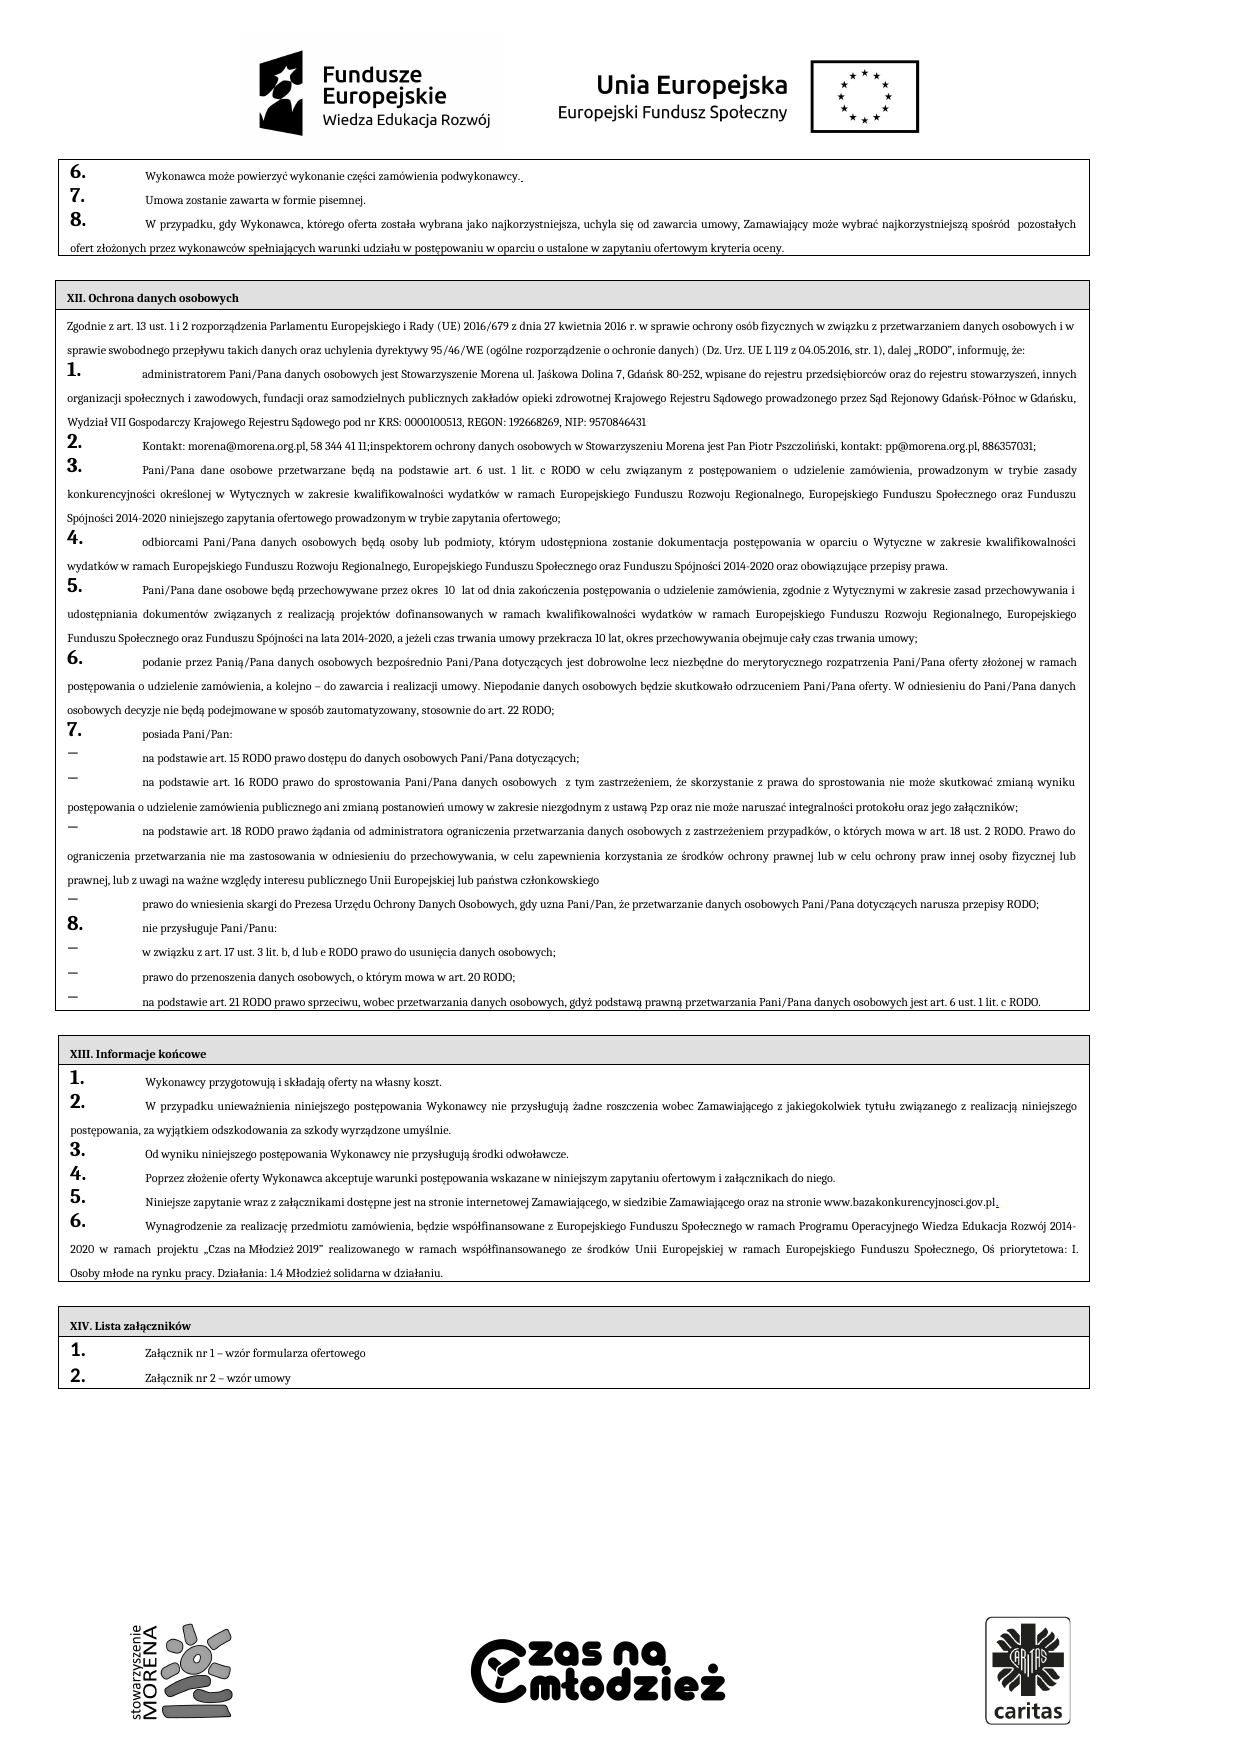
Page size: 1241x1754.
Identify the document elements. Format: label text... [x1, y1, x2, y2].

table_cell Załącznik nr 1 – wzór formularza ofertowego Załącznik nr 2 – wzór umowy [59, 1337, 1089, 1387]
table_header XII. Ochrona danych osobowych [56, 281, 1089, 309]
table_header XIII. Informacje końcowe [59, 1036, 1089, 1064]
picture [238, 29, 511, 157]
picture [536, 36, 943, 157]
picture [125, 1618, 239, 1725]
table_header XIV. Lista załączników [59, 1307, 1089, 1336]
picture [985, 1616, 1071, 1725]
table_cell Zgodnie z art. 13 ust. 1 i 2 rozporządzenia Parlamentu Europejskiego i Rady (UE) 2016/679 z dnia 27 kwietnia 2016 r. w sprawie ochrony osób fizycznych w związku z przetwarzaniem danych osobowych i w sprawie swobodnego przepływu takich danych oraz uchylenia dyrektywy 95/46/WE (ogólne rozporządzenie o ochronie danych) (Dz. Urz. UE L 119 z 04.05.2016, str. 1), dalej „RODO”, informuję, że: administratorem Pani/Pana danych osobowych jest Stowarzyszenie Morena ul. Jaśkowa Dolina 7, Gdańsk 80-252, wpisane do rejestru przedsiębiorców oraz do rejestru stowarzyszeń, innych organizacji społecznych i zawodowych, fundacji oraz samodzielnych publicznych zakładów opieki zdrowotnej Krajowego Rejestru Sądowego prowadzonego przez Sąd Rejonowy Gdańsk-Północ w Gdańsku, Wydział VII Gospodarczy Krajowego Rejestru Sądowego pod nr KRS: 0000100513, REGON: 192668269, NIP: 9570846431 Kontakt: morena@morena.org.pl, 58 344 41 11;inspektorem ochrony danych osobowych w Stowarzyszeniu Morena jest Pan Piotr Pszczoliński, kontakt: pp@morena.org.pl, 886357031; Pani/Pana dane osobowe przetwarzane będą na podstawie art. 6 ust. 1 lit. c RODO w celu związanym z postępowaniem o udzielenie zamówienia, prowadzonym w trybie zasady konkurencyjności określonej w Wytycznych w zakresie kwalifikowalności wydatków w ramach Europejskiego Funduszu Rozwoju Regionalnego, Europejskiego Funduszu Społecznego oraz Funduszu Spójności 2014-2020 niniejszego zapytania ofertowego prowadzonym w trybie zapytania ofertowego; odbiorcami Pani/Pana danych osobowych będą osoby lub podmioty, którym udostępniona zostanie dokumentacja postępowania w oparciu o Wytyczne w zakresie kwalifikowalności wydatków w ramach Europejskiego Funduszu Rozwoju Regionalnego, Europejskiego Funduszu Społecznego oraz Funduszu Spójności 2014-2020 oraz obowiązujące przepisy prawa. Pani/Pana dane osobowe będą przechowywane przez okres 10 lat od dnia zakończenia postępowania o udzielenie zamówienia, zgodnie z Wytycznymi w zakresie zasad przechowywania i udostępniania dokumentów związanych z realizacją projektów dofinansowanych w ramach kwalifikowalności wydatków w ramach Europejskiego Funduszu Rozwoju Regionalnego, Europejskiego Funduszu Społecznego oraz Funduszu Spójności na lata 2014-2020, a jeżeli czas trwania umowy przekracza 10 lat, okres przechowywania obejmuje cały czas trwania umowy; podanie przez Panią/Pana danych osobowych bezpośrednio Pani/Pana dotyczących jest dobrowolne lecz niezbędne do merytorycznego rozpatrzenia Pani/Pana oferty złożonej w ramach postępowania o udzielenie zamówienia, a kolejno – do zawarcia i realizacji umowy. Niepodanie danych osobowych będzie skutkowało odrzuceniem Pani/Pana oferty. W odniesieniu do Pani/Pana danych osobowych decyzje nie będą podejmowane w sposób zautomatyzowany, stosownie do art. 22 RODO; posiada Pani/Pan: na podstawie art. 15 RODO prawo dostępu do danych osobowych Pani/Pana dotyczących; na podstawie art. 16 RODO prawo do sprostowania Pani/Pana danych osobowych z tym zastrzeżeniem, że skorzystanie z prawa do sprostowania nie może skutkować zmianą wyniku postępowania o udzielenie zamówienia publicznego ani zmianą postanowień umowy w zakresie niezgodnym z ustawą Pzp oraz nie może naruszać integralności protokołu oraz jego załączników; na podstawie art. 18 RODO prawo żądania od administratora ograniczenia przetwarzania danych osobowych z zastrzeżeniem przypadków, o których mowa w art. 18 ust. 2 RODO. Prawo do ograniczenia przetwarzania nie ma zastosowania w odniesieniu do przechowywania, w celu zapewnienia korzystania ze środków ochrony prawnej lub w celu ochrony praw innej osoby fizycznej lub prawnej, lub z uwagi na ważne względy interesu publicznego Unii Europejskiej lub państwa członkowskiego prawo do wniesienia skargi do Prezesa Urzędu Ochrony Danych Osobowych, gdy uzna Pani/Pan, że przetwarzanie danych osobowych Pani/Pana dotyczących narusza przepisy RODO; nie przysługuje Pani/Panu: w związku z art. 17 ust. 3 lit. b, d lub e RODO prawo do usunięcia danych osobowych; prawo do przenoszenia danych osobowych, o którym mowa w art. 20 RODO; na podstawie art. 21 RODO prawo sprzeciwu, wobec przetwarzania danych osobowych, gdyż podstawą prawną przetwarzania Pani/Pana danych osobowych jest art. 6 ust. 1 lit. c RODO. [56, 310, 1089, 1010]
picture [449, 1618, 747, 1725]
table_cell Wykonawcy przygotowują i składają oferty na własny koszt. W przypadku unieważnienia niniejszego postępowania Wykonawcy nie przysługują żadne roszczenia wobec Zamawiającego z jakiegokolwiek tytułu związanego z realizacją niniejszego postępowania, za wyjątkiem odszkodowania za szkody wyrządzone umyślnie. Od wyniku niniejszego postępowania Wykonawcy nie przysługują środki odwoławcze. Poprzez złożenie oferty Wykonawca akceptuje warunki postępowania wskazane w niniejszym zapytaniu ofertowym i załącznikach do niego. Niniejsze zapytanie wraz z załącznikami dostępne jest na stronie internetowej Zamawiającego, w siedzibie Zamawiającego oraz na stronie www.bazakonkurencyjnosci.gov.pl. Wynagrodzenie za realizację przedmiotu zamówienia, będzie współfinansowane z Europejskiego Funduszu Społecznego w ramach Programu Operacyjnego Wiedza Edukacja Rozwój 2014-2020 w ramach projektu „Czas na Młodzież 2019” realizowanego w ramach współfinansowanego ze środków Unii Europejskiej w ramach Europejskiego Funduszu Społecznego, Oś priorytetowa: I. Osoby młode na rynku pracy. Działania: 1.4 Młodzież solidarna w działaniu. [59, 1065, 1089, 1281]
